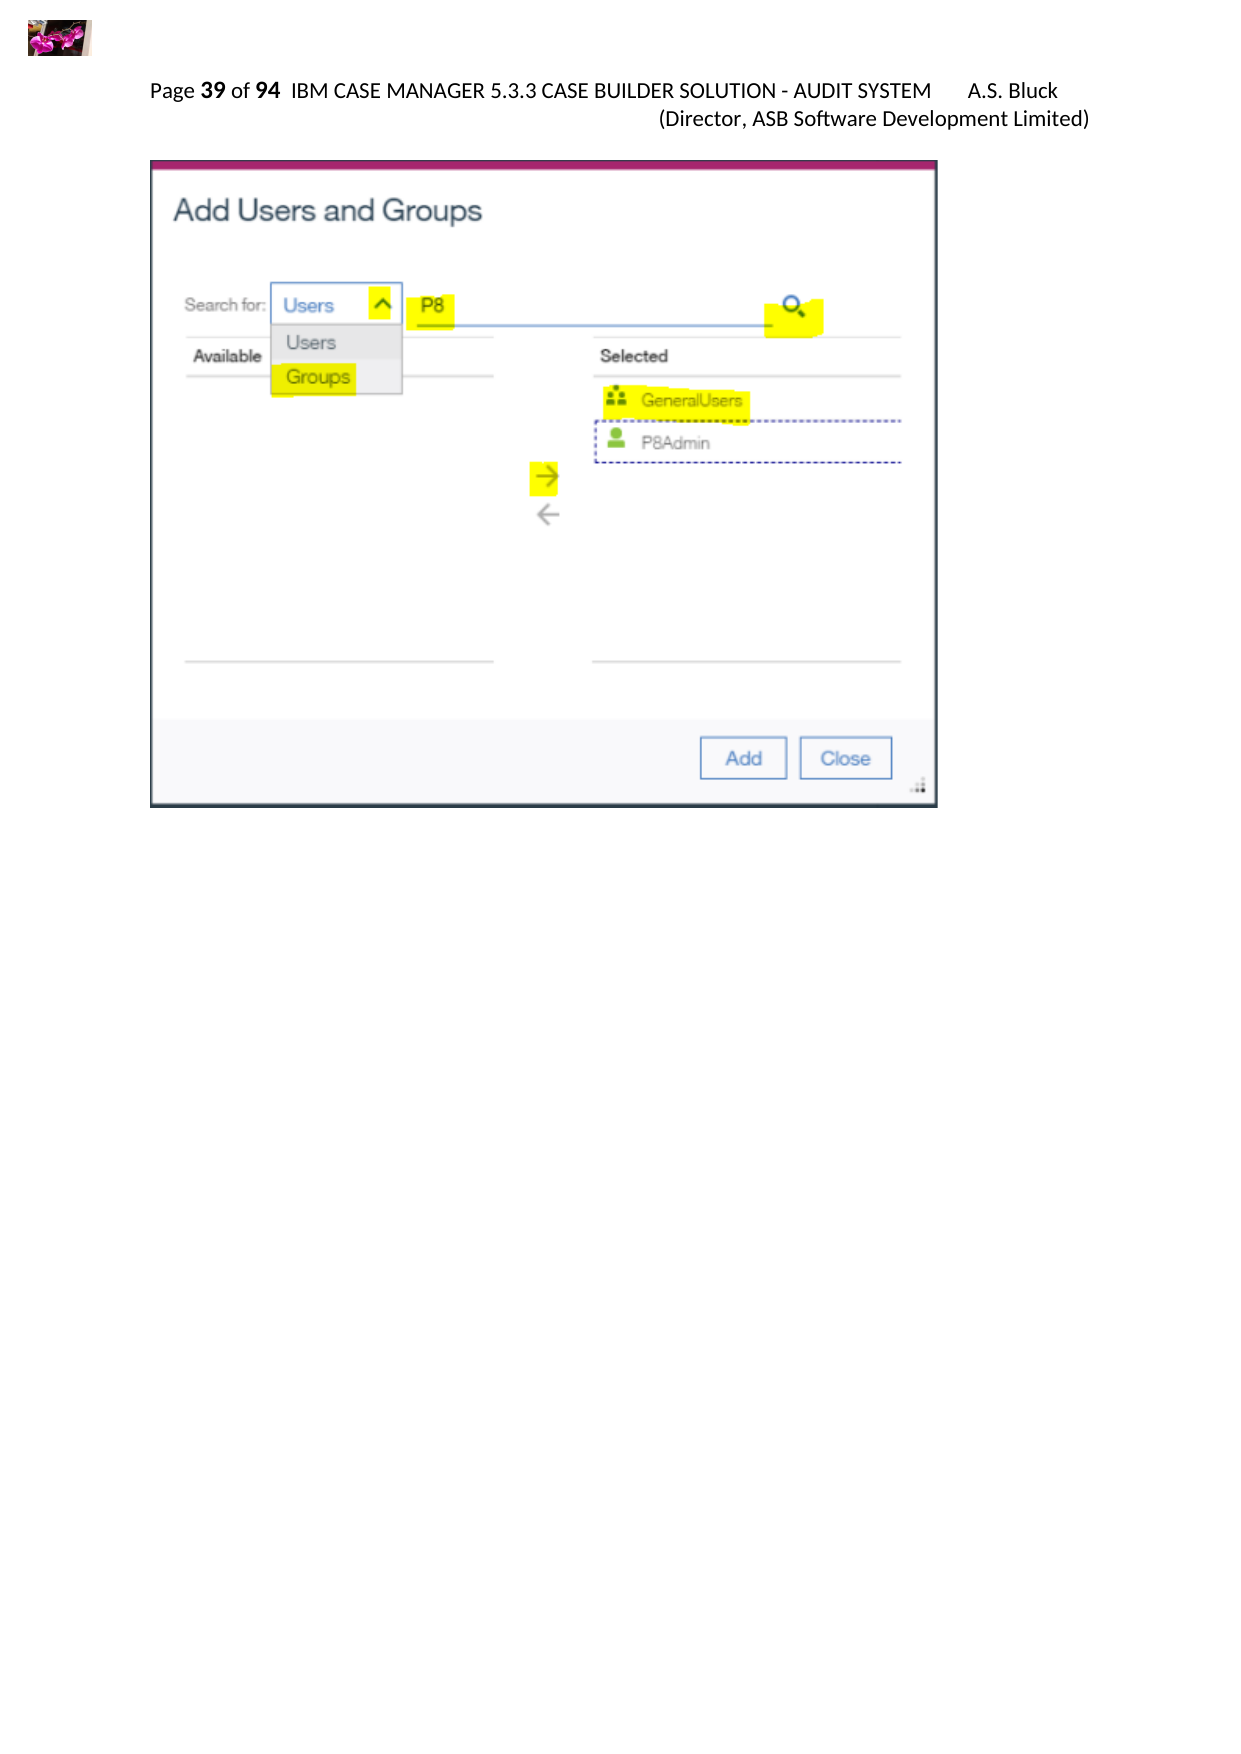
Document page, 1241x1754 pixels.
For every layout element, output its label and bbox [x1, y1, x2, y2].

picture [28, 20, 92, 56]
picture [150, 160, 938, 808]
